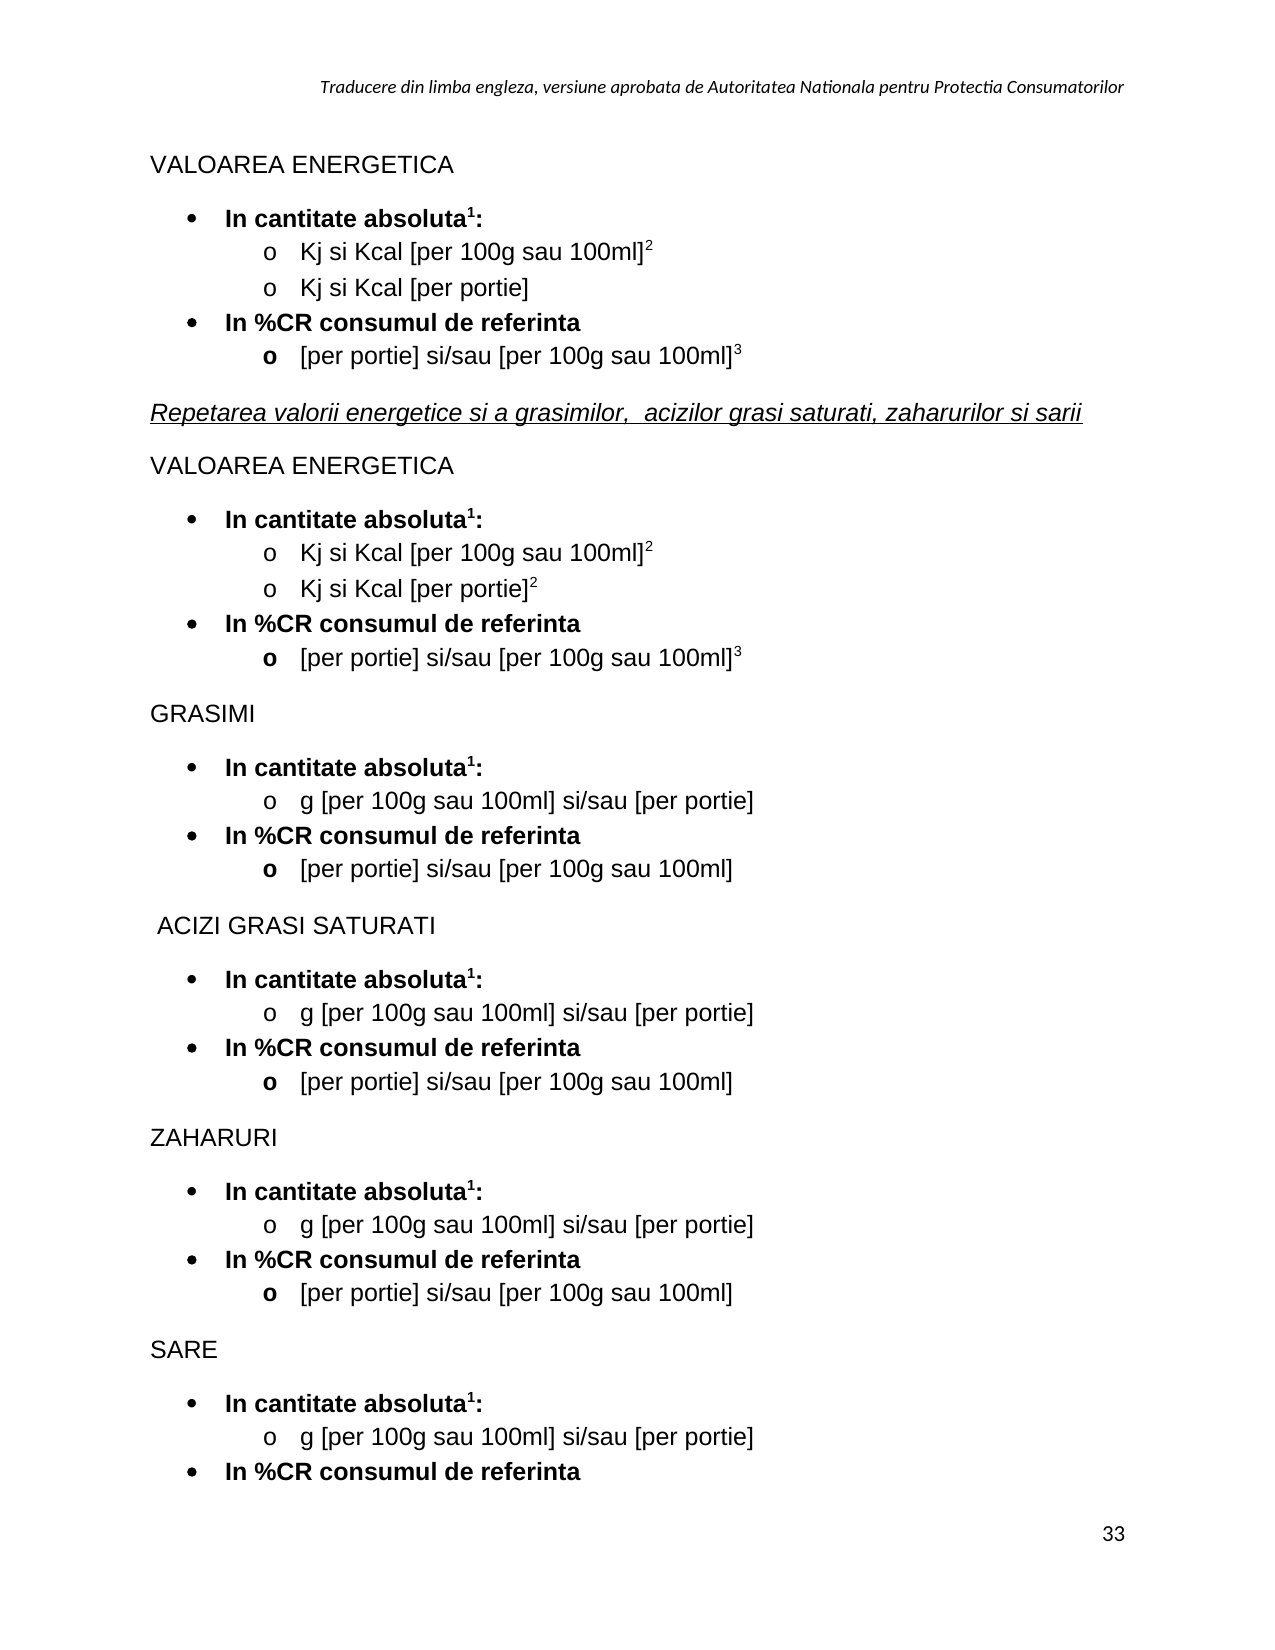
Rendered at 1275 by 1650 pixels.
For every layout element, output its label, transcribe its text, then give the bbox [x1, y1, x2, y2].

list Kj si Kcal [per 100g sau 100ml]2 [262, 538, 1125, 569]
text VALOAREA ENERGETICA [150, 150, 1125, 179]
list g [per 100g sau 100ml] si/sau [per portie] [262, 786, 1125, 817]
list In %CR consumul de referinta [187, 308, 1125, 337]
list In cantitate absoluta1: [187, 204, 1125, 233]
list Kj si Kcal [per portie] [262, 272, 1125, 303]
list In %CR consumul de referinta [187, 821, 1125, 850]
list In cantitate absoluta1: [187, 1389, 1125, 1417]
list In %CR consumul de referinta [187, 1033, 1125, 1062]
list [262, 1278, 1125, 1309]
list In cantitate absoluta1: [187, 1177, 1125, 1206]
list [per portie] si/sau [per 100g sau 100ml]3 [262, 642, 1125, 673]
list g [per 100g sau 100ml] si/sau [per portie] [262, 1422, 1125, 1453]
text VALOAREA ENERGETICA [150, 451, 1125, 480]
list In cantitate absoluta1: [187, 505, 1125, 534]
text SARE [150, 1335, 1125, 1363]
list [per portie] si/sau [per 100g sau 100ml]3 [262, 341, 1125, 372]
list [per portie] si/sau [per 100g sau 100ml] [262, 1066, 1125, 1097]
text GRASIMI [150, 699, 1125, 728]
list [per portie] si/sau [per 100g sau 100ml] [262, 854, 1125, 885]
list In cantitate absoluta1: [187, 753, 1125, 782]
list In cantitate absoluta1: [187, 965, 1125, 993]
list In %CR consumul de referinta [187, 1245, 1125, 1274]
list g [per 100g sau 100ml] si/sau [per portie] [262, 998, 1125, 1029]
list g [per 100g sau 100ml] si/sau [per portie] [262, 1210, 1125, 1241]
list Kj si Kcal [per portie]2 [262, 574, 1125, 605]
list In %CR consumul de referinta [187, 609, 1125, 638]
text Repetarea valorii energetice si a grasimilor, acizilor grasi saturati, zaharurilor si sarii [150, 397, 1125, 426]
text ACIZI GRASI SATURATI [150, 911, 1125, 939]
text ZAHARURI [150, 1123, 1125, 1152]
list Kj si Kcal [per 100g sau 100ml]2 [262, 237, 1125, 268]
list In %CR consumul de referinta [187, 1457, 1125, 1486]
